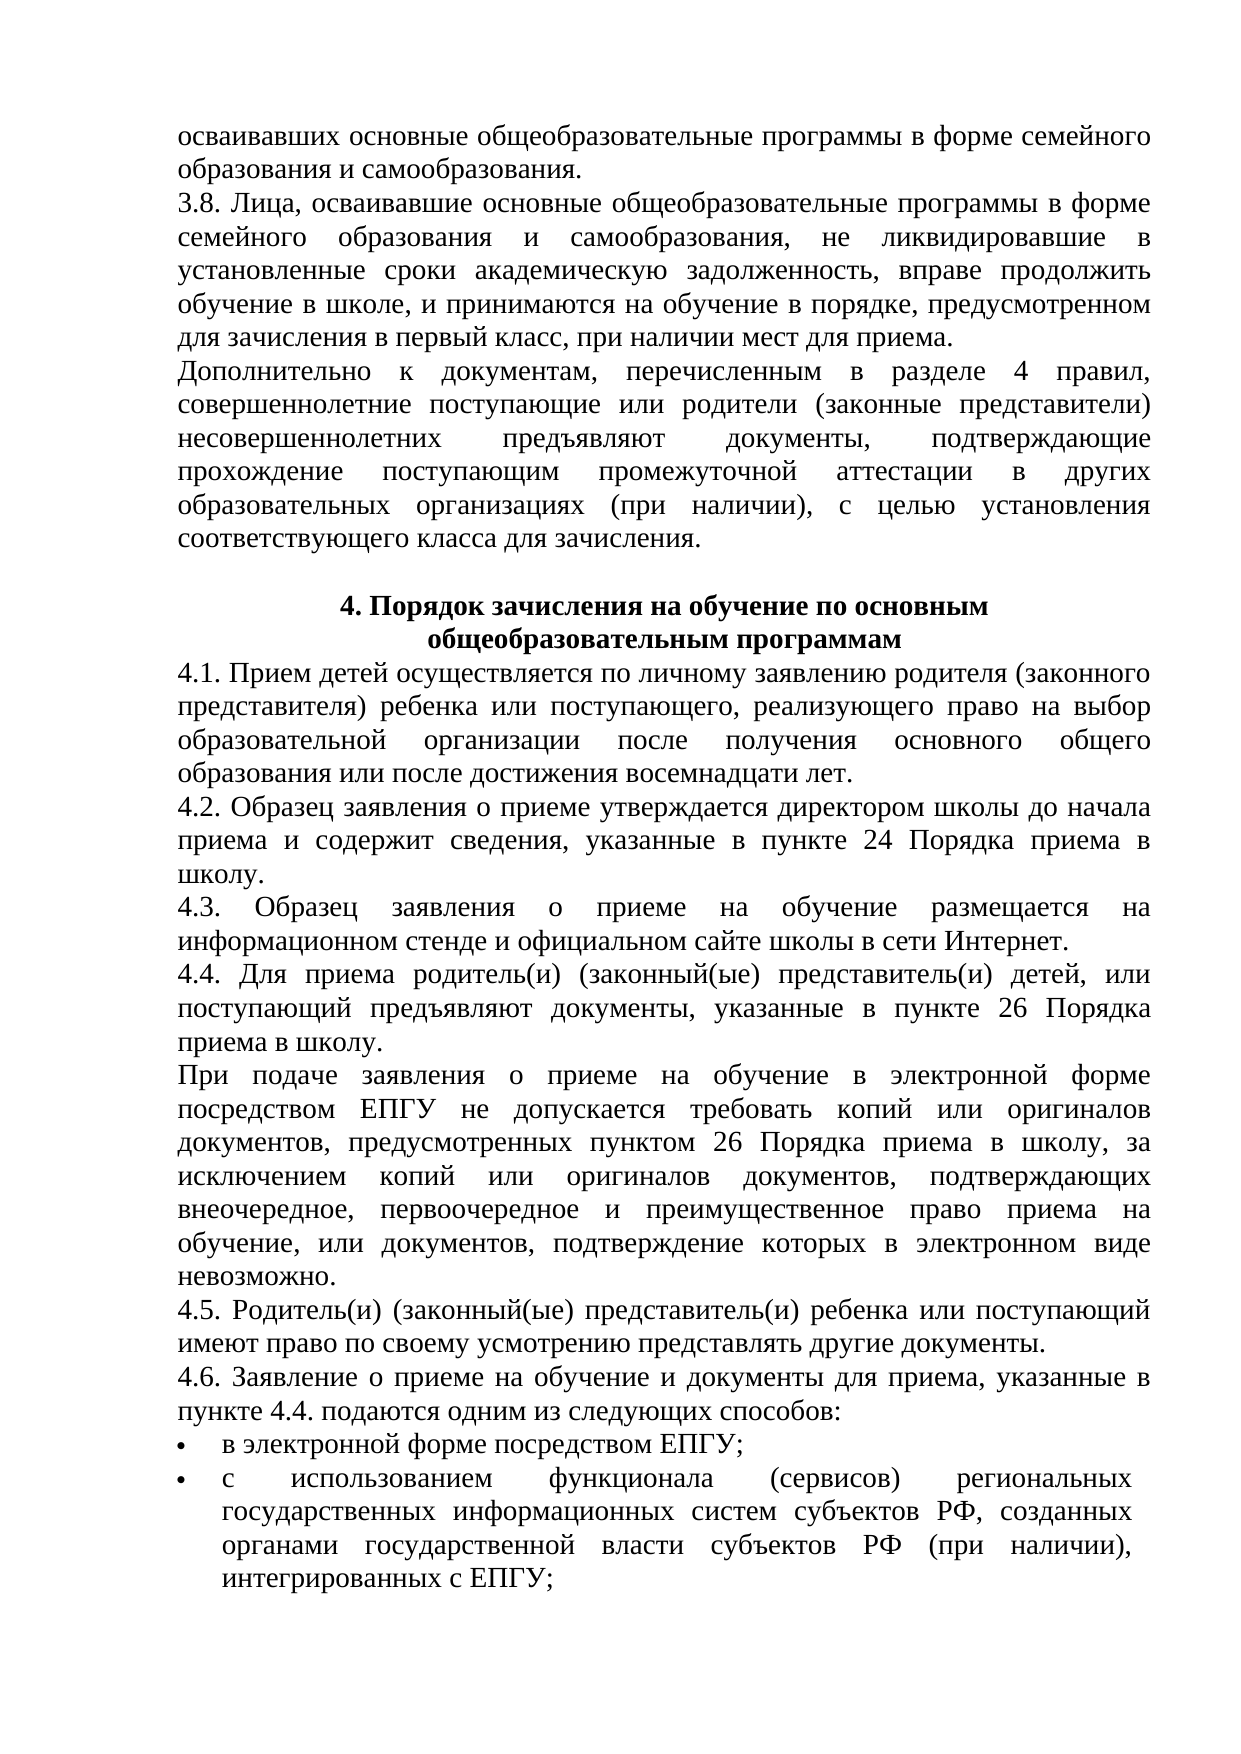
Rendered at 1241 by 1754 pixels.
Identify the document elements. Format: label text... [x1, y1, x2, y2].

text 4.5. Родитель(и) (законный(ые) представитель(и) ребенка или поступающий имеют право по своему усмотрению представлять другие документы. [177, 1292, 1152, 1359]
text 4.1. Прием детей осуществляется по личному заявлению родителя (законного представителя) ребенка или поступающего, реализующего право на выбор образовательной организации после получения основного общего образования или после достижения восемнадцати лет. [177, 655, 1152, 789]
text Дополнительно к документам, перечисленным в разделе 4 правил, совершеннолетние поступающие или родители (законные представители) несовершеннолетних предъявляют документы, подтверждающие прохождение поступающим промежуточной аттестации в других образовательных организациях (при наличии), с целью установления соответствующего класса для зачисления. [177, 353, 1152, 554]
list в электронной форме посредством ЕПГУ; [177, 1426, 1133, 1460]
list с использованием функционала (сервисов) региональных государственных информационных систем субъектов РФ, созданных органами государственной власти субъектов РФ (при наличии), интегрированных с ЕПГУ; [177, 1460, 1133, 1594]
text 3.8. Лица, осваивавшие основные общеобразовательные программы в форме семейного образования и самообразования, не ликвидировавшие в установленные сроки академическую задолженность, вправе продолжить обучение в школе, и принимаются на обучение в порядке, предусмотренном для зачисления в первый класс, при наличии мест для приема. [177, 185, 1152, 353]
text 4. Порядок зачисления на обучение по основным общеобразовательным программам [177, 588, 1152, 655]
text При подаче заявления о приеме на обучение в электронной форме посредством ЕПГУ не допускается требовать копий или оригиналов документов, предусмотренных пунктом 26 Порядка приема в школу, за исключением копий или оригиналов документов, подтверждающих внеочередное, первоочередное и преимущественное право приема на обучение, или документов, подтверждение которых в электронном виде невозможно. [177, 1057, 1152, 1292]
text 4.3. Образец заявления о приеме на обучение размещается на информационном стенде и официальном сайте школы в сети Интернет. [177, 889, 1152, 957]
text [177, 118, 1152, 185]
text 4.6. Заявление о приеме на обучение и документы для приема, указанные в пункте 4.4. подаются одним из следующих способов: [177, 1359, 1152, 1426]
text 4.2. Образец заявления о приеме утверждается директором школы до начала приема и содержит сведения, указанные в пункте 24 Порядка приема в школу. [177, 789, 1152, 889]
text 4.4. Для приема родитель(и) (законный(ые) представитель(и) детей, или поступающий предъявляют документы, указанные в пункте 26 Порядка приема в школу. [177, 957, 1152, 1057]
